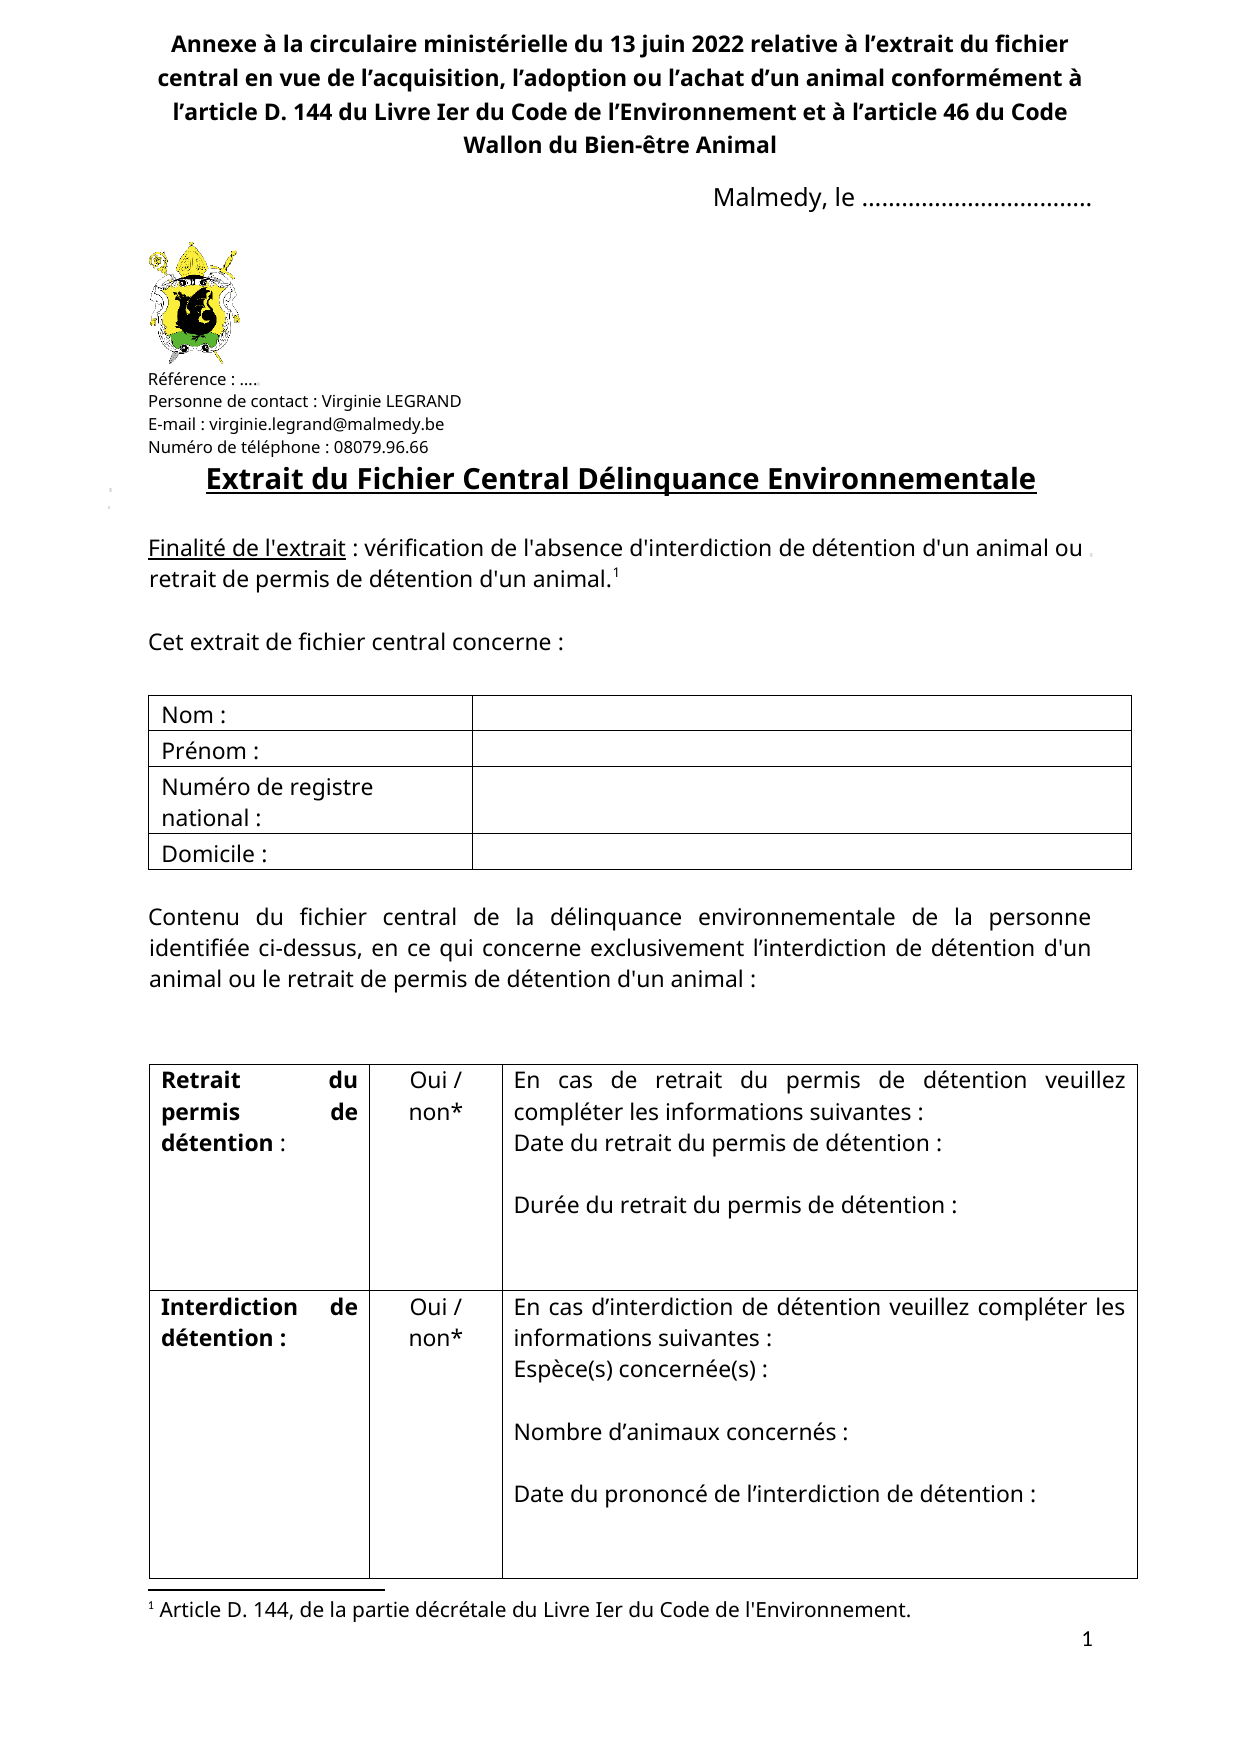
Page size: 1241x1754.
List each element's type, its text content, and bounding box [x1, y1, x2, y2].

text Référence : …. [148, 214, 1092, 390]
text Finalité de l'extrait : vérification de l'absence d'interdiction de détention d'un animal ou retrait de permis de détention d'un animal. [148, 532, 1092, 594]
table_cell Prénom : [149, 731, 472, 766]
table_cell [503, 1291, 1137, 1578]
table_cell [473, 731, 1131, 766]
text Cet extrait de fichier central concerne : [148, 626, 1092, 657]
table_header Nom : [149, 696, 472, 730]
text E-mail : virginie.legrand@malmedy.be [148, 413, 1078, 435]
text Numéro de téléphone : 08079.96.66 [148, 435, 1092, 458]
text Malmedy, le …………………………….. [148, 180, 1092, 214]
text Annexe à la circulaire ministérielle du 13 juin 2022 relative à l’extrait du fichier central en vue de l’acquisition, l’adoption ou l’achat d’un animal conformément à l’article D. 144 du Livre Ier du Code de l’Environnement et à l’article 46 du Code Wallon du Bien-être Animal [148, 28, 1092, 161]
table_header Retrait du permis de détention : [150, 1065, 369, 1289]
table_cell Numéro de registre national : [149, 767, 472, 833]
table_header En cas de retrait du permis de détention veuillez compléter les informations suivantes : Date du retrait du permis de détention : Durée du retrait du permis de détention : [503, 1065, 1137, 1289]
table_cell Domicile : [149, 834, 472, 869]
table_header [473, 696, 1131, 730]
subtitle Extrait du Fichier Central Délinquance Environnementale [149, 458, 1092, 498]
picture [147, 236, 241, 368]
text Contenu du fichier central de la délinquance environnementale de la personne identifiée ci-dessus, en ce qui concerne exclusivement l’interdiction de détention d'un animal ou le retrait de permis de détention d'un animal : [148, 901, 1092, 994]
text Personne de contact : Virginie LEGRAND [148, 390, 1078, 413]
table_cell [473, 767, 1131, 833]
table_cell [150, 1291, 369, 1578]
table_cell [473, 834, 1131, 869]
table_header Oui / non* [370, 1065, 502, 1289]
table_cell Oui / non* [370, 1291, 502, 1578]
